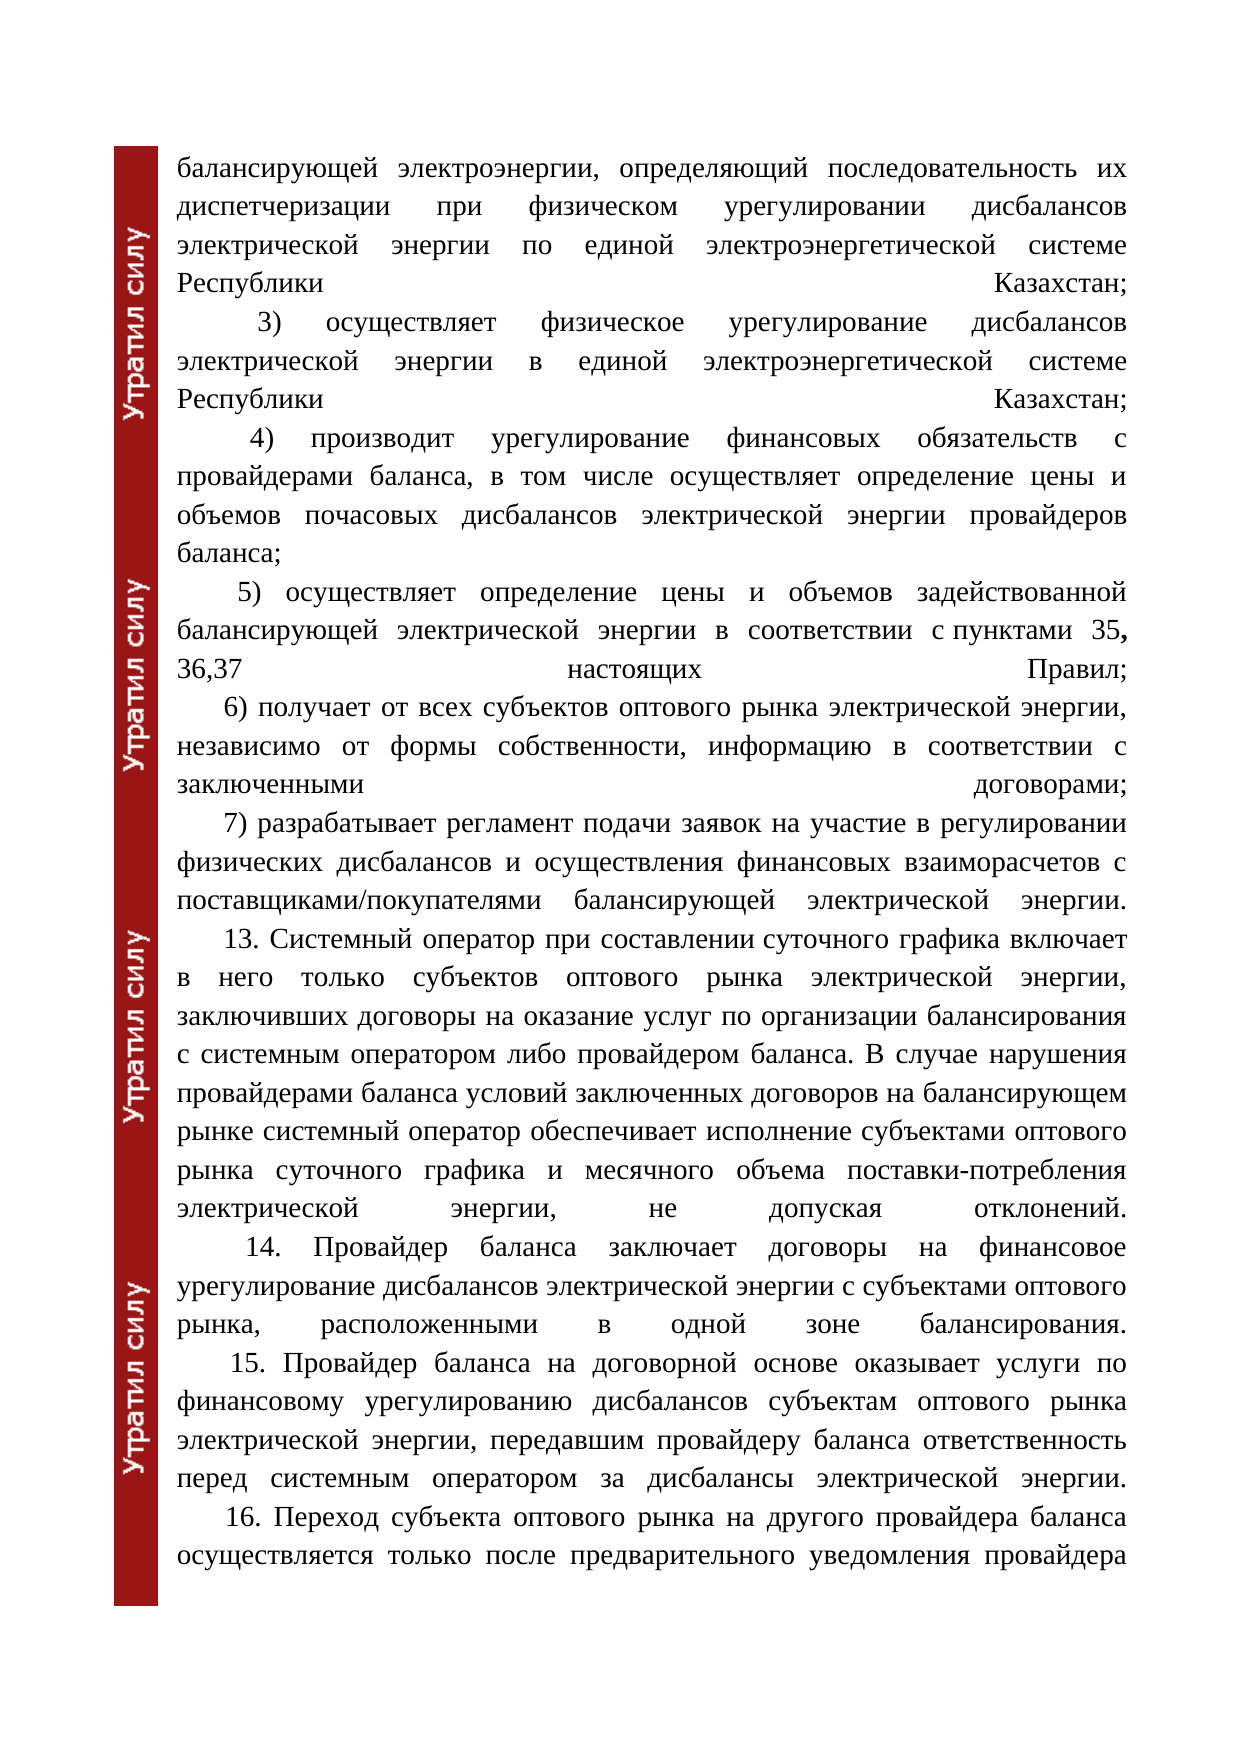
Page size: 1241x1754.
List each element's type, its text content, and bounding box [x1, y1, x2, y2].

picture [114, 146, 158, 150]
picture [114, 1571, 158, 1606]
